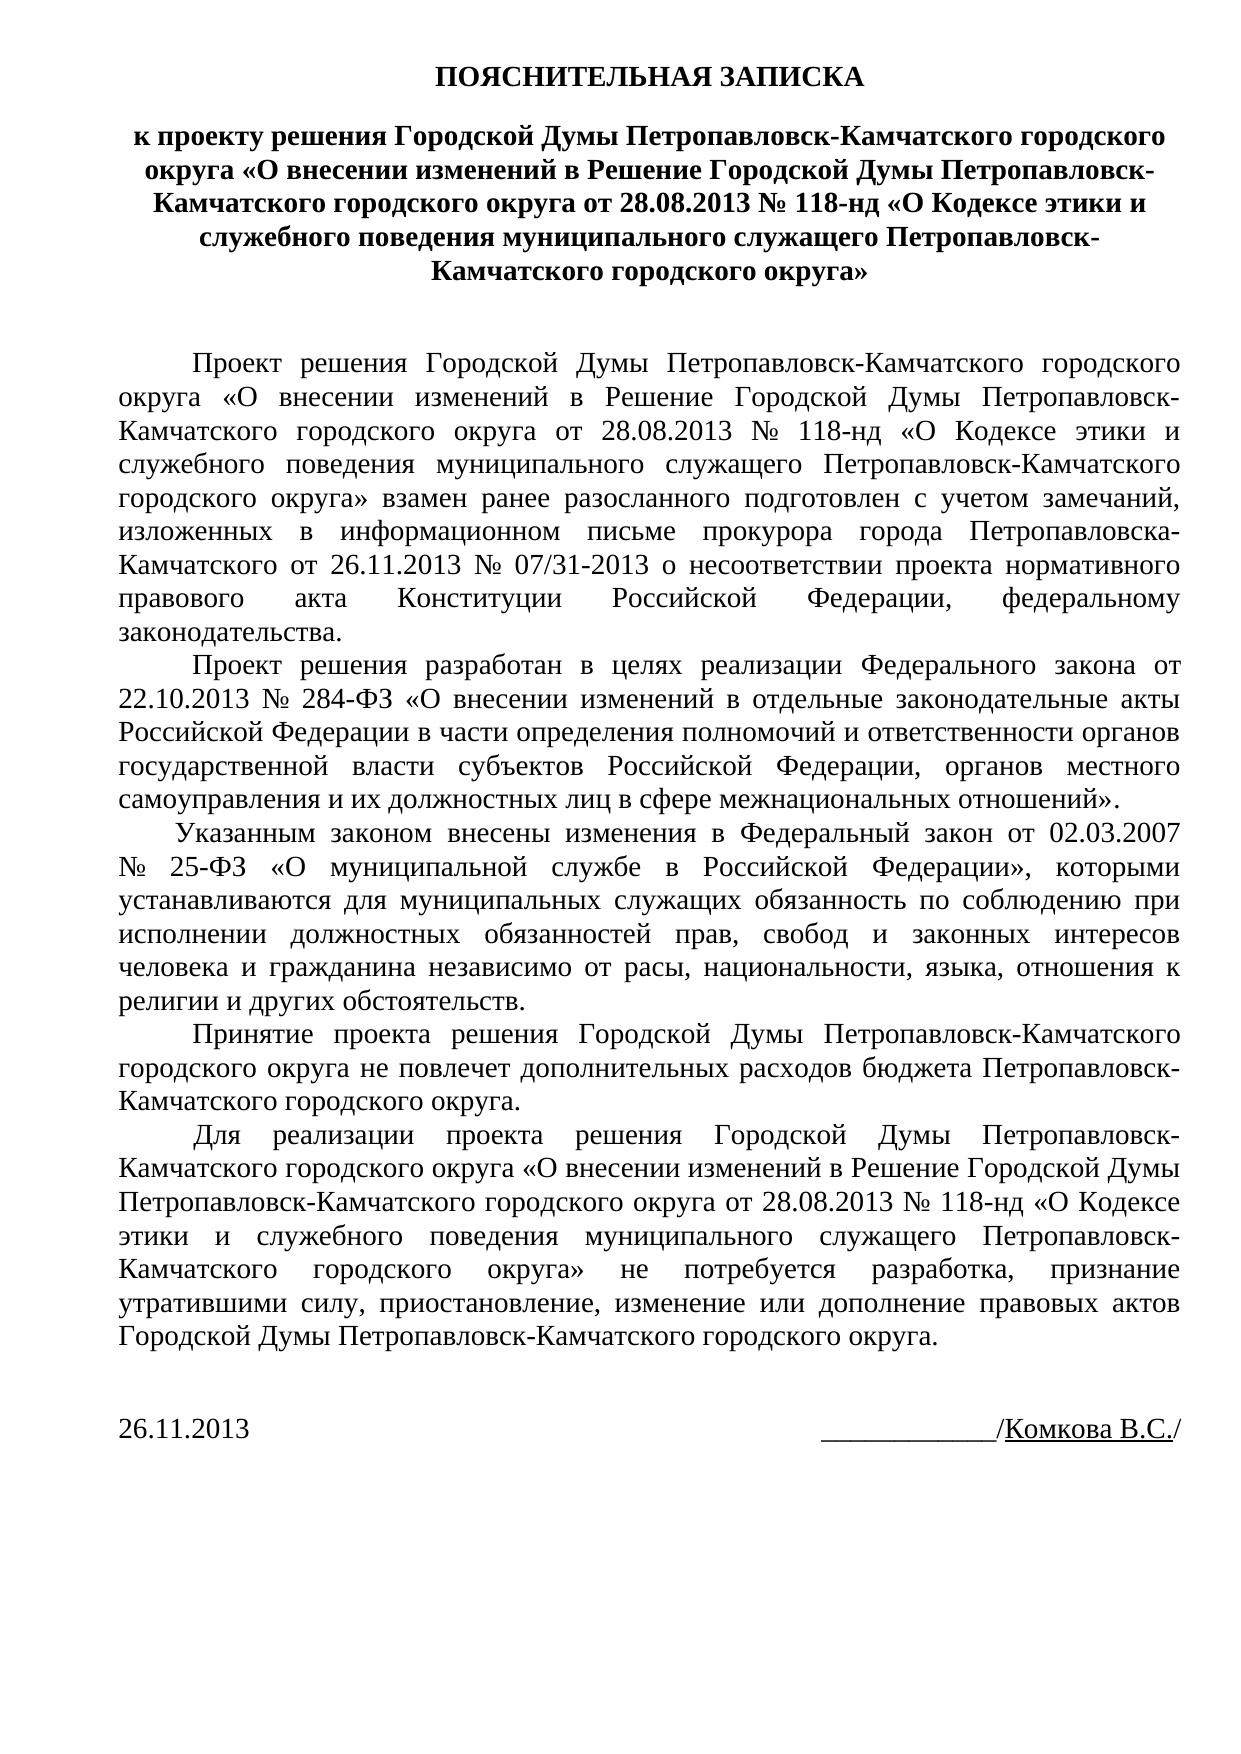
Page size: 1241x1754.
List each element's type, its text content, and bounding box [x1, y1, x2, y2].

text Для реализации проекта решения Городской Думы Петропавловск-Камчатского городского округа «О внесении изменений в Решение Городской Думы Петропавловск-Камчатского городского округа от 28.08.2013 № 118-нд «О Кодексе этики и служебного поведения муниципального служащего Петропавловск-Камчатского городского округа» не потребуется разработка, признание утратившими силу, приостановление, изменение или дополнение правовых актов Городской Думы Петропавловск-Камчатского городского округа. [118, 1117, 1181, 1352]
text ПОЯСНИТЕЛЬНАЯ ЗАПИСКА [118, 59, 1181, 93]
text Указанным законом внесены изменения в Федеральный закон от 02.03.2007 № 25-ФЗ «О муниципальной службе в Российской Федерации», которыми устанавливаются для муниципальных служащих обязанность по соблюдению при исполнении должностных обязанностей прав, свобод и законных интересов человека и гражданина независимо от расы, национальности, языка, отношения к религии и других обстоятельств. [118, 815, 1181, 1016]
title Проект решения Городской Думы Петропавловск-Камчатского городского округа «О внесении изменений в Решение Городской Думы Петропавловск-Камчатского городского округа от 28.08.2013 № 118-нд «О Кодексе этики и служебного поведения муниципального служащего Петропавловск-Камчатского городского округа» взамен ранее разосланного подготовлен с учетом замечаний, изложенных в информационном письме прокурора города Петропавловска-Камчатского от 26.11.2013 № 07/31-2013 о несоответствии проекта нормативного правового акта Конституции Российской Федерации, федеральному законодательства. [118, 346, 1181, 647]
title к проекту решения Городской Думы Петропавловск-Камчатского городского округа «О внесении изменений в Решение Городской Думы Петропавловск-Камчатского городского округа от 28.08.2013 № 118-нд «О Кодексе этики и служебного поведения муниципального служащего Петропавловск-Камчатского городского округа» [118, 118, 1181, 286]
table_header ____________/Комкова В.С./ [648, 1411, 1192, 1478]
title Проект решения разработан в целях реализации Федерального закона от 22.10.2013 № 284-ФЗ «О внесении изменений в отдельные законодательные акты Российской Федерации в части определения полномочий и ответственности органов государственной власти субъектов Российской Федерации, органов местного самоуправления и их должностных лиц в сфере межнациональных отношений». [118, 647, 1181, 815]
text Принятие проекта решения Городской Думы Петропавловск-Камчатского городского округа не повлечет дополнительных расходов бюджета Петропавловск-Камчатского городского округа. [118, 1016, 1181, 1117]
table_header 26.11.2013 [107, 1411, 648, 1478]
